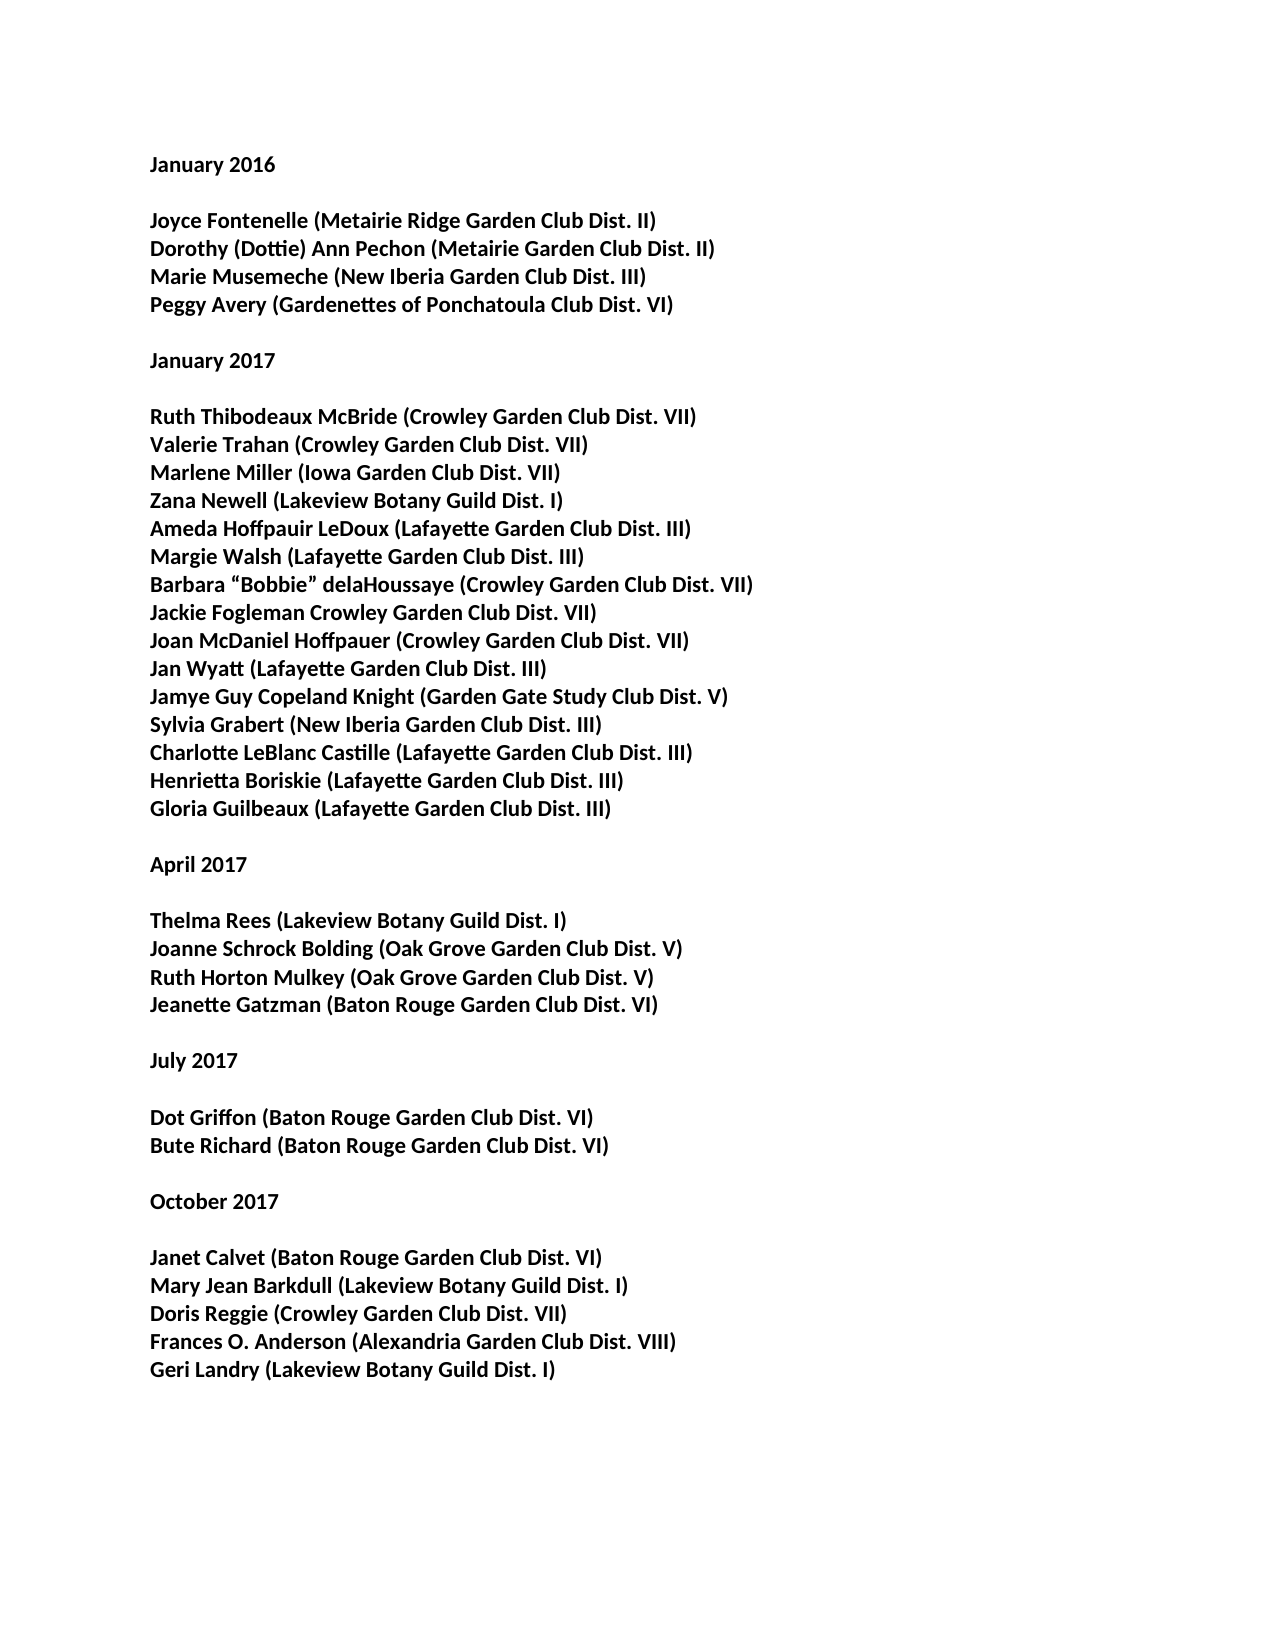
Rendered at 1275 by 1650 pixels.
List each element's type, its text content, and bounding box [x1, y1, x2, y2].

text Charlotte LeBlanc Castille (Lafayette Garden Club Dist. III) [150, 738, 1125, 766]
text Henrietta Boriskie (Lafayette Garden Club Dist. III) [150, 766, 1125, 794]
text Thelma Rees (Lakeview Botany Guild Dist. I) [150, 907, 1125, 934]
text July 2017 [150, 1047, 1125, 1075]
text Jamye Guy Copeland Knight (Garden Gate Study Club Dist. V) [150, 682, 1125, 710]
text Janet Calvet (Baton Rouge Garden Club Dist. VI) [150, 1243, 1125, 1271]
text Mary Jean Barkdull (Lakeview Botany Guild Dist. I) [150, 1271, 1125, 1299]
text Joan McDaniel Hoffpauer (Crowley Garden Club Dist. VII) [150, 626, 1125, 654]
text Dot Griffon (Baton Rouge Garden Club Dist. VI) [150, 1103, 1125, 1131]
text October 2017 [150, 1187, 1125, 1215]
text Frances O. Anderson (Alexandria Garden Club Dist. VIII) [150, 1327, 1125, 1355]
text January 2016 [150, 150, 1125, 178]
text Doris Reggie (Crowley Garden Club Dist. VII) [150, 1299, 1125, 1327]
text Barbara “Bobbie” delaHoussaye (Crowley Garden Club Dist. VII) [150, 570, 1125, 598]
text Ameda Hoffpauir LeDoux (Lafayette Garden Club Dist. III) [150, 514, 1125, 542]
text Sylvia Grabert (New Iberia Garden Club Dist. III) [150, 710, 1125, 738]
text Jan Wyatt (Lafayette Garden Club Dist. III) [150, 654, 1125, 682]
text Jackie Fogleman Crowley Garden Club Dist. VII) [150, 598, 1125, 626]
text Ruth Thibodeaux McBride (Crowley Garden Club Dist. VII) [150, 402, 1125, 430]
text Jeanette Gatzman (Baton Rouge Garden Club Dist. VI) [150, 991, 1125, 1019]
text Marlene Miller (Iowa Garden Club Dist. VII) [150, 458, 1125, 486]
text Valerie Trahan (Crowley Garden Club Dist. VII) [150, 430, 1125, 458]
text Dorothy (Dottie) Ann Pechon (Metairie Garden Club Dist. II) [150, 234, 1125, 262]
text January 2017 [150, 346, 1125, 374]
text Zana Newell (Lakeview Botany Guild Dist. I) [150, 486, 1125, 514]
text Margie Walsh (Lafayette Garden Club Dist. III) [150, 542, 1125, 570]
text Peggy Avery (Gardenettes of Ponchatoula Club Dist. VI) [150, 290, 1125, 318]
text Gloria Guilbeaux (Lafayette Garden Club Dist. III) [150, 794, 1125, 822]
text Joyce Fontenelle (Metairie Ridge Garden Club Dist. II) [150, 206, 1125, 234]
text Joanne Schrock Bolding (Oak Grove Garden Club Dist. V) [150, 934, 1125, 963]
text April 2017 [150, 851, 1125, 878]
text Bute Richard (Baton Rouge Garden Club Dist. VI) [150, 1131, 1125, 1159]
text Marie Musemeche (New Iberia Garden Club Dist. III) [150, 262, 1125, 290]
text Geri Landry (Lakeview Botany Guild Dist. I) [150, 1355, 1125, 1383]
text Ruth Horton Mulkey (Oak Grove Garden Club Dist. V) [150, 963, 1125, 991]
